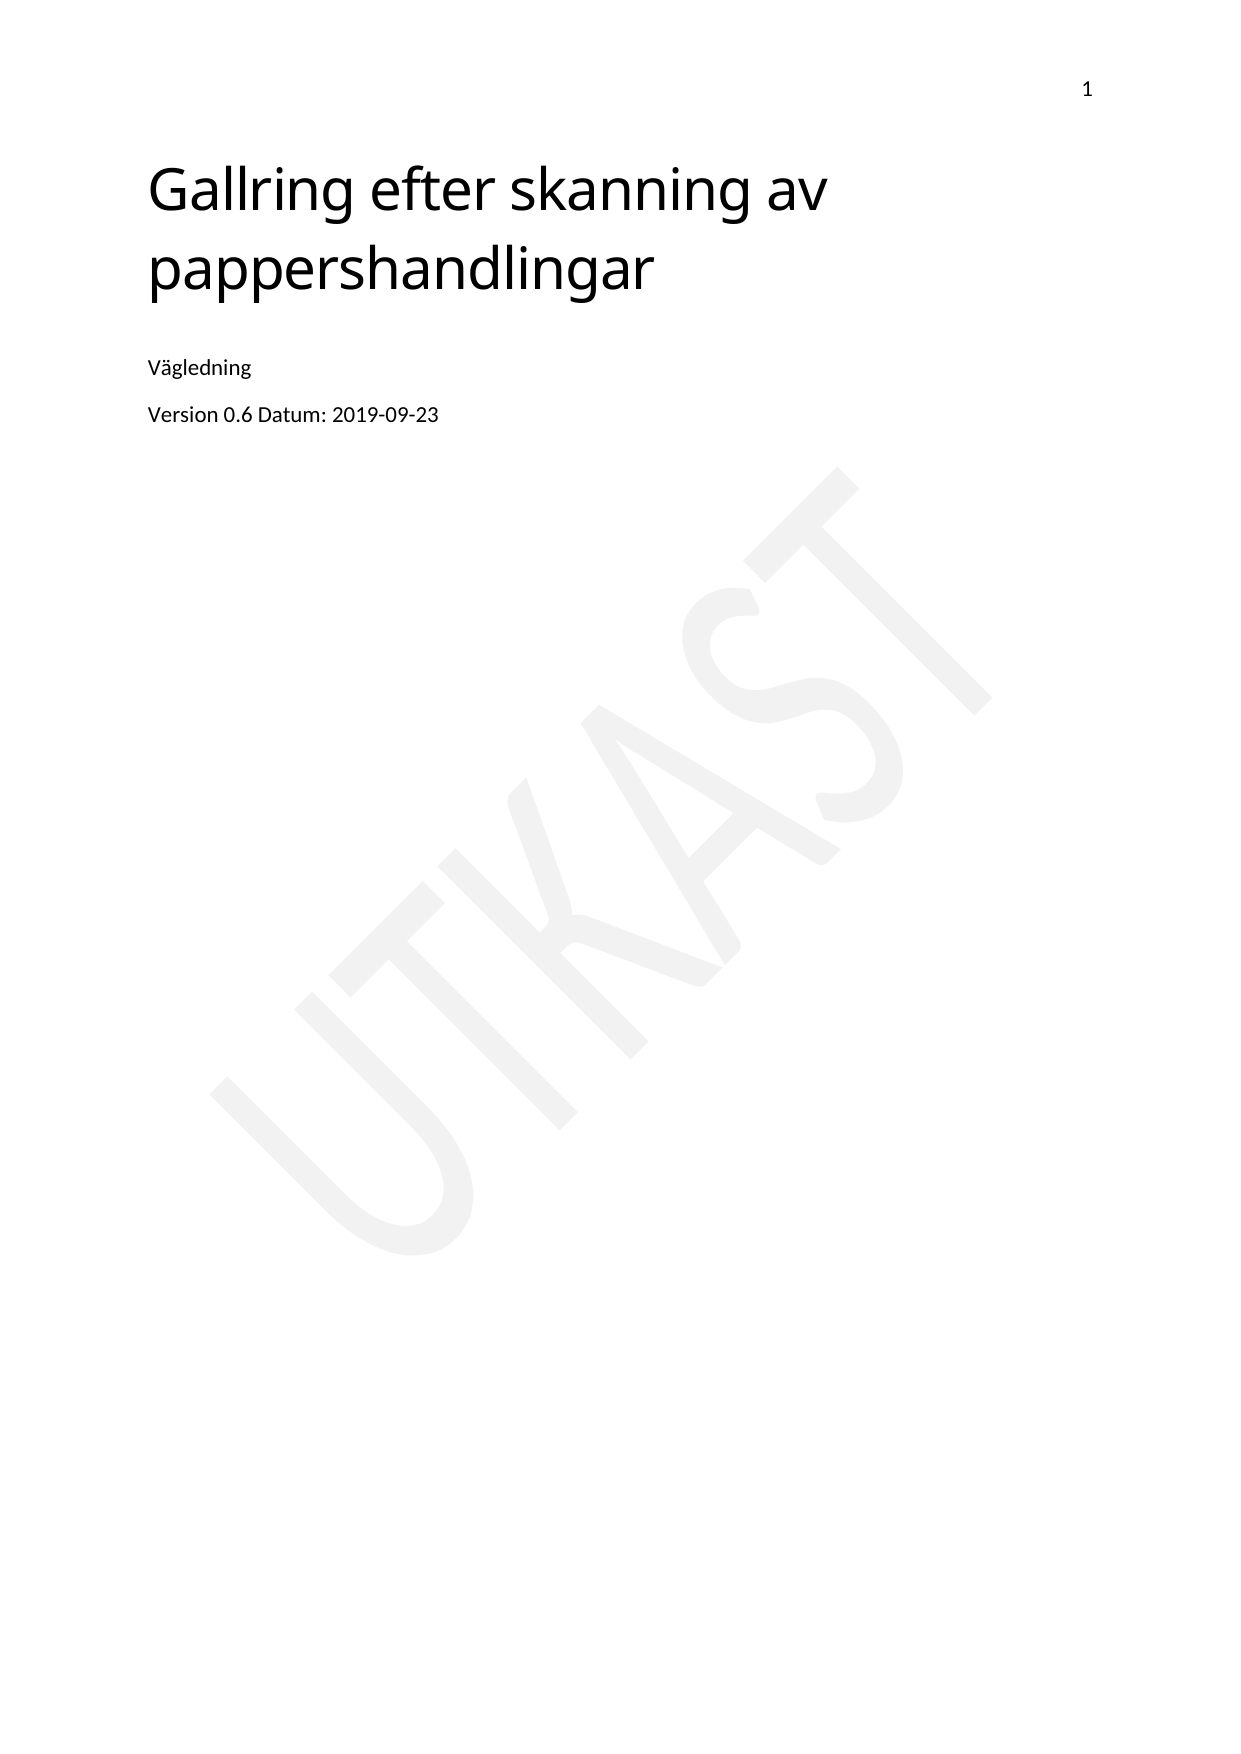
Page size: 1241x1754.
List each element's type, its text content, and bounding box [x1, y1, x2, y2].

title Gallring efter skanning av pappershandlingar [148, 148, 1093, 307]
text Vägledning [148, 353, 1093, 381]
text Version 0.6 Datum: 2019-09-23 [148, 400, 1093, 428]
